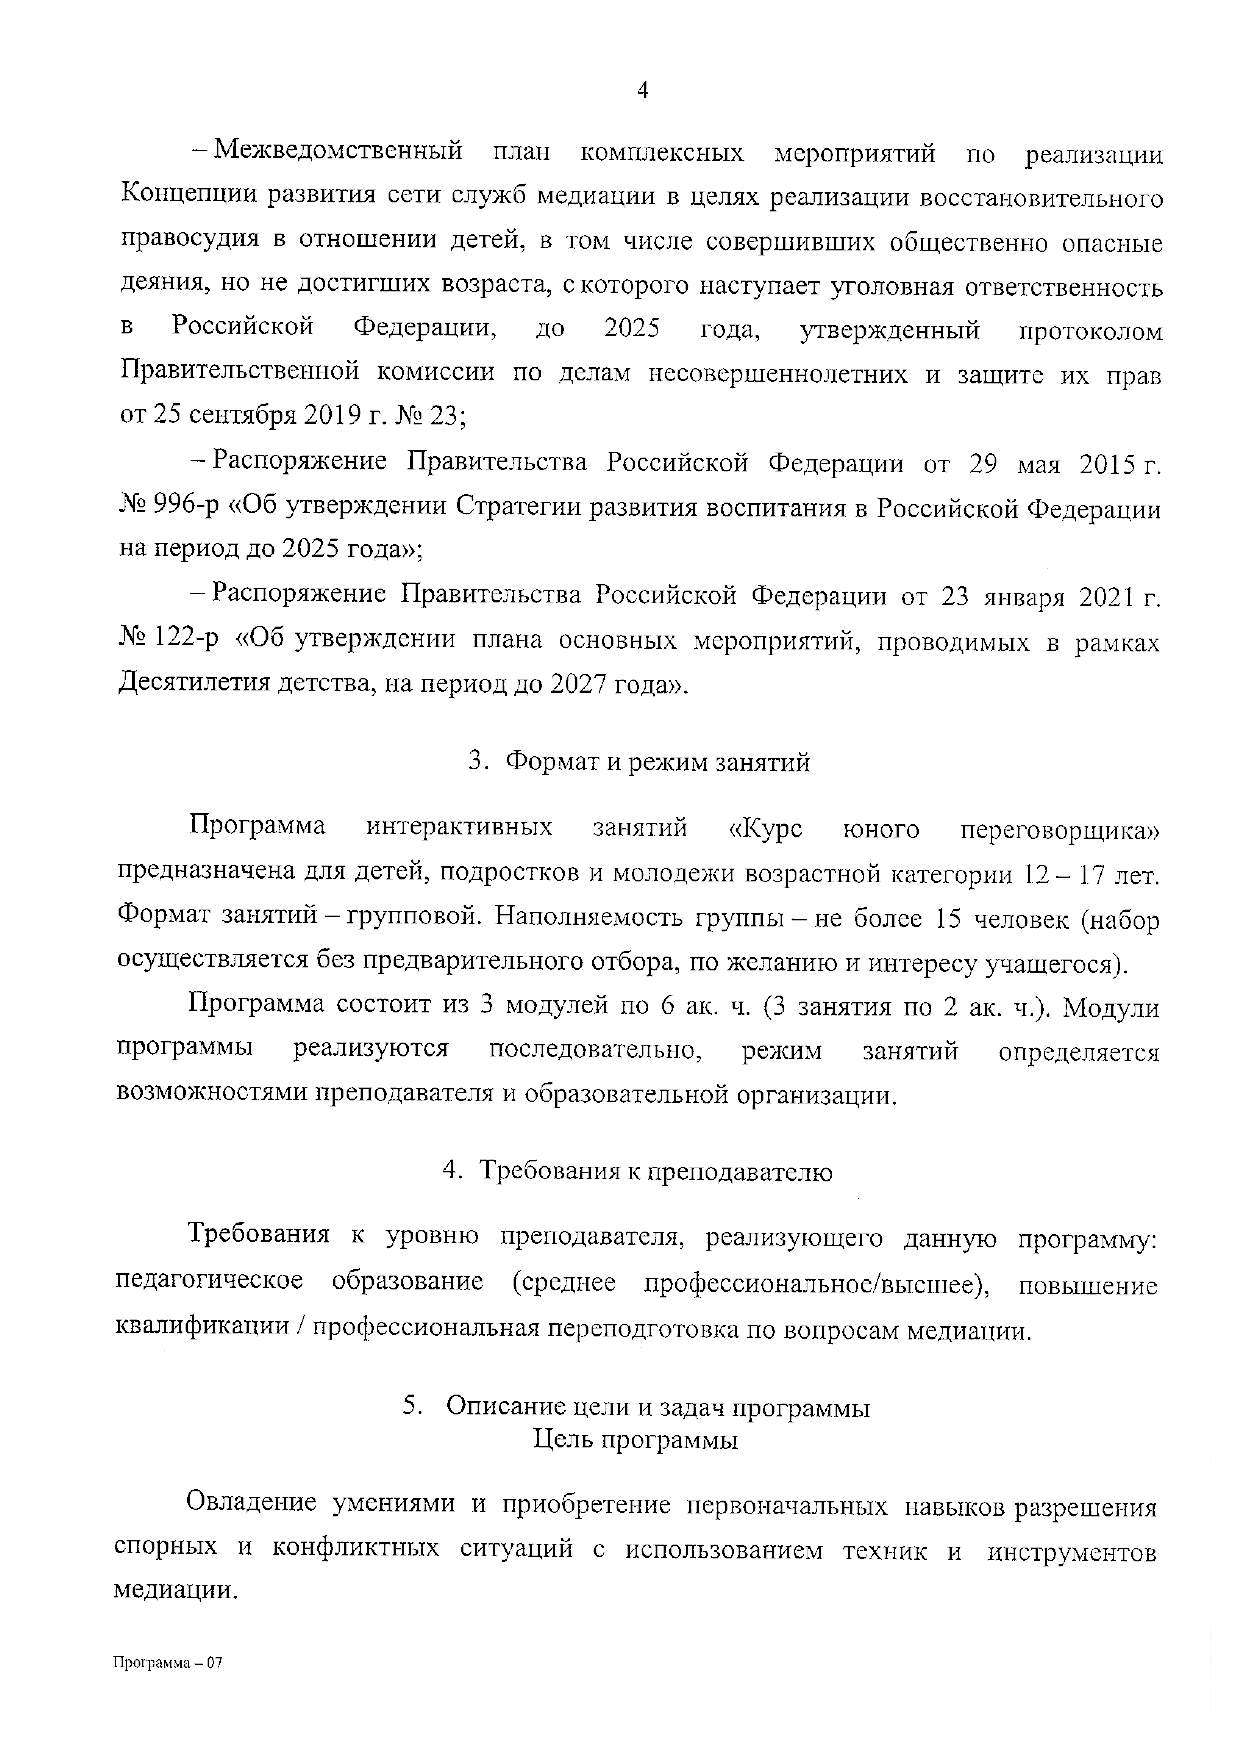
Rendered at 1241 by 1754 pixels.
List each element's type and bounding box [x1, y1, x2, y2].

picture [113, 81, 1211, 1719]
